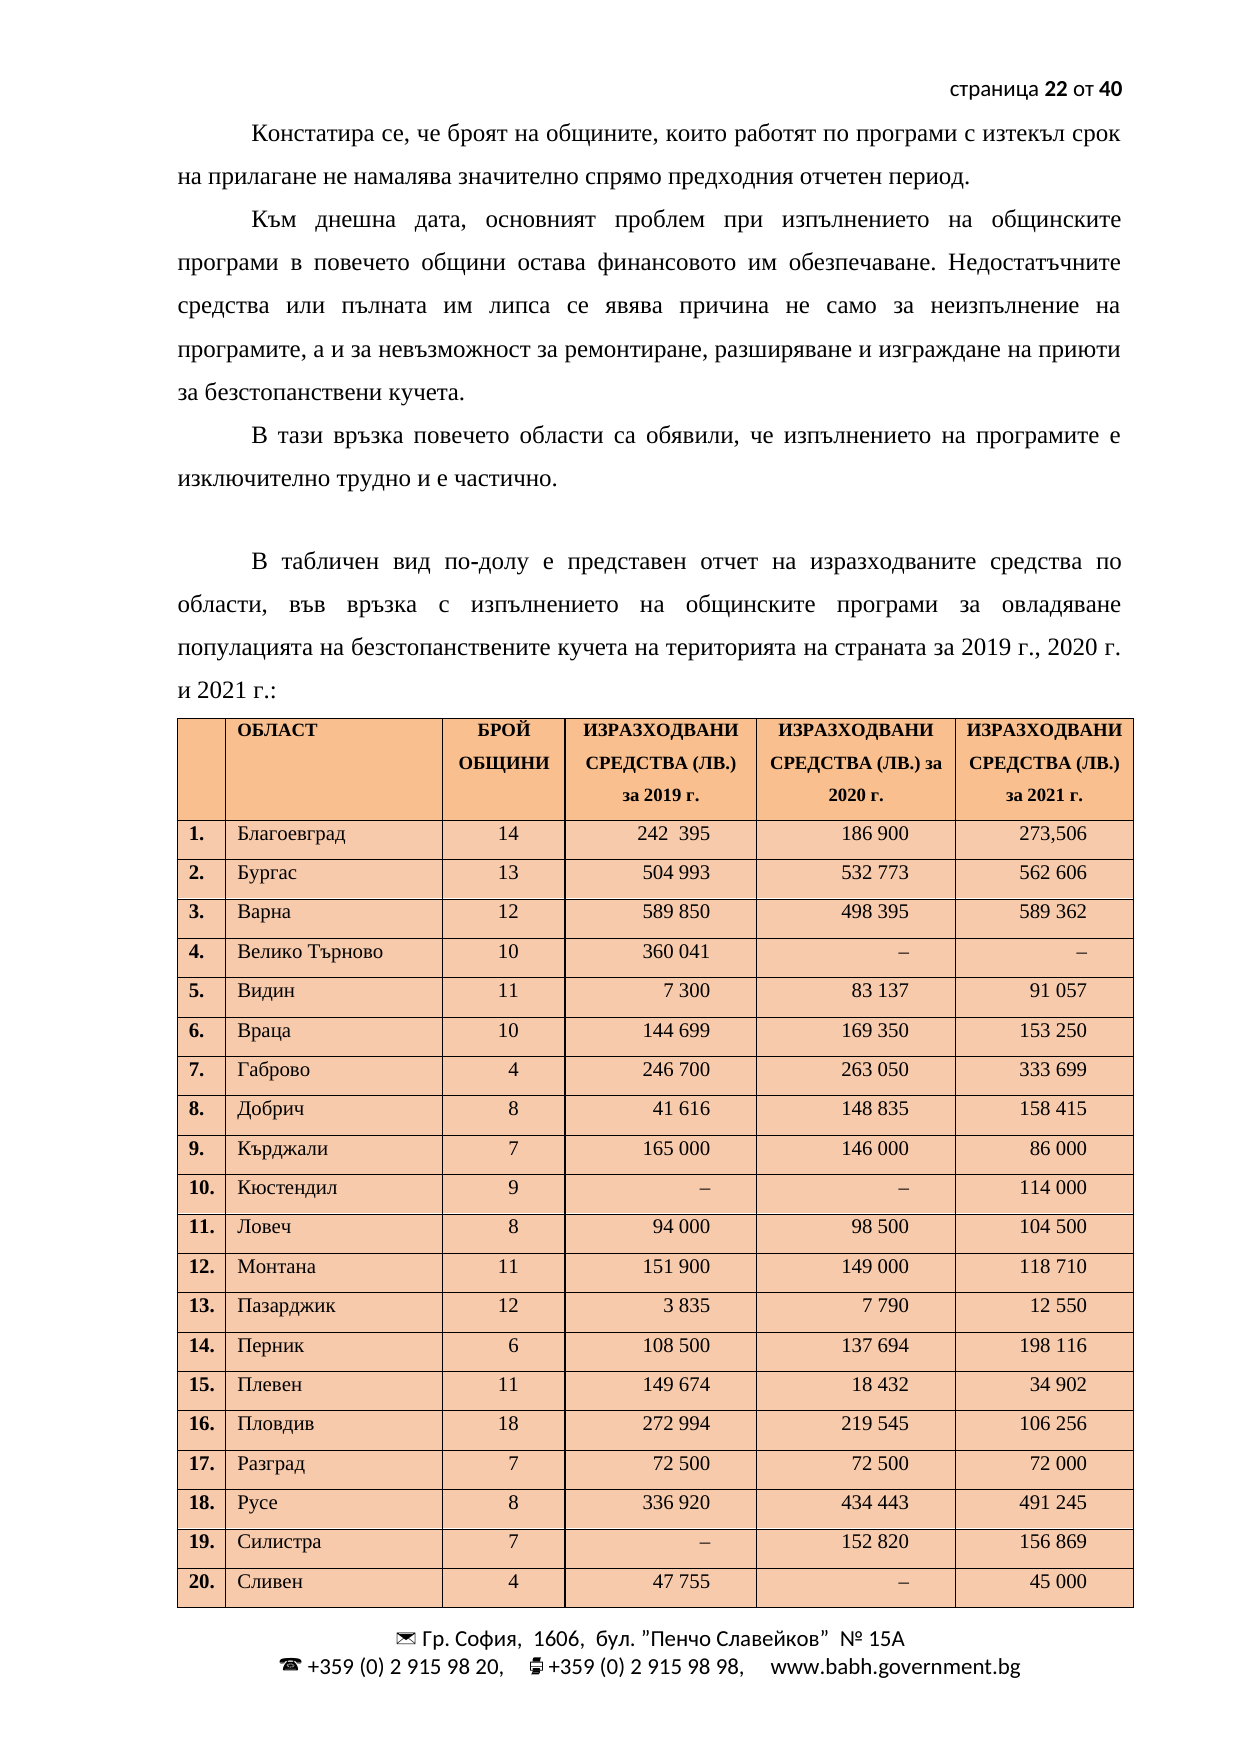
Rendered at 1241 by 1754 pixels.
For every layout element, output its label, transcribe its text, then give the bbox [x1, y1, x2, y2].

table_cell Видин [226, 978, 442, 1017]
table_cell Сливен [226, 1569, 442, 1607]
table_cell 12 [443, 1293, 564, 1332]
table_cell Пазарджик [226, 1293, 442, 1332]
table_cell 242 395 [566, 821, 756, 859]
table_cell 360 041 [566, 939, 756, 977]
table_cell 152 820 [757, 1530, 955, 1568]
table_header ИЗРАЗХОДВАНИ СРЕДСТВА (ЛВ.) за 2019 г. [566, 719, 756, 820]
table_cell 34 902 [956, 1372, 1133, 1410]
table_cell 7. [178, 1057, 225, 1095]
table_cell 165 000 [566, 1136, 756, 1174]
table_cell – [757, 1175, 955, 1213]
table_cell 1. [178, 821, 225, 859]
table_cell 17. [178, 1451, 225, 1489]
table_cell – [566, 1530, 756, 1568]
table_cell Велико Търново [226, 939, 442, 977]
table_cell 86 000 [956, 1136, 1133, 1174]
text Констатира се, че броят на общините, които работят по програми с изтекъл срок на прилагане не намалява значително спрямо предходния отчетен период. [177, 118, 1122, 190]
table_cell 12. [178, 1254, 225, 1292]
table_cell 434 443 [757, 1490, 955, 1528]
table_cell 12 [443, 900, 564, 938]
table_cell Русе [226, 1490, 442, 1528]
table_cell 8 [443, 1096, 564, 1135]
table_cell 11. [178, 1215, 225, 1253]
table_cell 8 [443, 1490, 564, 1528]
table_cell 7 [443, 1136, 564, 1174]
table_cell Плевен [226, 1372, 442, 1410]
table_cell 7 [443, 1530, 564, 1568]
table_cell 137 694 [757, 1333, 955, 1371]
table_cell 153 250 [956, 1018, 1133, 1056]
table_cell 158 415 [956, 1096, 1133, 1135]
table_cell 144 699 [566, 1018, 756, 1056]
table_cell 11 [443, 1372, 564, 1410]
table_cell – [757, 939, 955, 977]
table_cell Силистра [226, 1530, 442, 1568]
table_cell Благоевград [226, 821, 442, 859]
table_cell 19. [178, 1530, 225, 1568]
table_cell 104 500 [956, 1215, 1133, 1253]
table_header ИЗРАЗХОДВАНИ СРЕДСТВА (ЛВ.) за 2021 г. [956, 719, 1133, 820]
table_cell 72 500 [566, 1451, 756, 1489]
table_cell 45 000 [956, 1569, 1133, 1607]
table_cell 18 [443, 1411, 564, 1450]
table_cell Добрич [226, 1096, 442, 1135]
table_cell 108 500 [566, 1333, 756, 1371]
table_cell 9 [443, 1175, 564, 1213]
table_cell 333 699 [956, 1057, 1133, 1095]
table_cell Перник [226, 1333, 442, 1371]
table_cell 7 300 [566, 978, 756, 1017]
table_cell 72 500 [757, 1451, 955, 1489]
table_cell 562 606 [956, 860, 1133, 898]
table_cell 149 000 [757, 1254, 955, 1292]
table_cell 532 773 [757, 860, 955, 898]
table_cell 15. [178, 1372, 225, 1410]
table_cell 12 550 [956, 1293, 1133, 1332]
table_cell 4. [178, 939, 225, 977]
table_cell 3. [178, 900, 225, 938]
table_cell 156 869 [956, 1530, 1133, 1568]
table_header ОБЛАСТ [226, 719, 442, 820]
table_cell 148 835 [757, 1096, 955, 1135]
table_cell 2. [178, 860, 225, 898]
table_header [178, 719, 225, 820]
table_header БРОЙ ОБЩИНИ [443, 719, 564, 820]
table_cell 263 050 [757, 1057, 955, 1095]
table_cell 8 [443, 1215, 564, 1253]
table_cell 3 835 [566, 1293, 756, 1332]
table_cell 589 362 [956, 900, 1133, 938]
table_cell 18 432 [757, 1372, 955, 1410]
table_cell 11 [443, 1254, 564, 1292]
table_cell 4 [443, 1057, 564, 1095]
table_cell 91 057 [956, 978, 1133, 1017]
table_cell 4 [443, 1569, 564, 1607]
table_cell 11 [443, 978, 564, 1017]
text В тази връзка повечето области са обявили, че изпълнението на програмите е изключително трудно и е частично. [177, 420, 1122, 492]
table_cell 169 350 [757, 1018, 955, 1056]
table_cell 273,506 [956, 821, 1133, 859]
table_cell 72 000 [956, 1451, 1133, 1489]
table_cell 504 993 [566, 860, 756, 898]
table_cell 246 700 [566, 1057, 756, 1095]
table_cell 198 116 [956, 1333, 1133, 1371]
table_cell Кърджали [226, 1136, 442, 1174]
table_cell 14 [443, 821, 564, 859]
table_cell Враца [226, 1018, 442, 1056]
table_cell 13. [178, 1293, 225, 1332]
table_cell – [956, 939, 1133, 977]
table_cell 94 000 [566, 1215, 756, 1253]
table_cell 219 545 [757, 1411, 955, 1450]
table_cell 6. [178, 1018, 225, 1056]
table_cell 8. [178, 1096, 225, 1135]
table_cell Варна [226, 900, 442, 938]
table_cell 10. [178, 1175, 225, 1213]
table_cell 14. [178, 1333, 225, 1371]
table_cell Кюстендил [226, 1175, 442, 1213]
table_cell 41 616 [566, 1096, 756, 1135]
table_cell 83 137 [757, 978, 955, 1017]
text Към днешна дата, основният проблем при изпълнението на общинските програми в повечето общини остава финансовото им обезпечаване. Недостатъчните средства или пълната им липса се явява причина не само за неизпълнение на програмите, а и за невъзможност за ремонтиране, разширяване и изграждане на приюти за безстопанствени кучета. [177, 204, 1122, 406]
table_cell 6 [443, 1333, 564, 1371]
table_cell 151 900 [566, 1254, 756, 1292]
table_cell 7 790 [757, 1293, 955, 1332]
table_cell 146 000 [757, 1136, 955, 1174]
table_cell 498 395 [757, 900, 955, 938]
table_cell 5. [178, 978, 225, 1017]
table_cell 186 900 [757, 821, 955, 859]
table_cell 106 256 [956, 1411, 1133, 1450]
table_cell 118 710 [956, 1254, 1133, 1292]
table_cell Пловдив [226, 1411, 442, 1450]
table_cell 20. [178, 1569, 225, 1607]
table_cell – [757, 1569, 955, 1607]
table_cell 491 245 [956, 1490, 1133, 1528]
text В табличен вид по-долу e представен отчет на изразходваните средства по области, във връзка с изпълнението на общинските програми за овладяване популацията на безстопанствените кучета на територията на страната за 2019 г., 2020 г. и 2021 г.: [177, 546, 1122, 704]
table_cell 13 [443, 860, 564, 898]
table_cell 10 [443, 939, 564, 977]
table_cell 98 500 [757, 1215, 955, 1253]
table_cell 18. [178, 1490, 225, 1528]
table_cell 336 920 [566, 1490, 756, 1528]
table_cell 589 850 [566, 900, 756, 938]
table_cell 9. [178, 1136, 225, 1174]
table_cell – [566, 1175, 756, 1213]
table_cell Бургас [226, 860, 442, 898]
table_cell 272 994 [566, 1411, 756, 1450]
table_cell Ловеч [226, 1215, 442, 1253]
table_cell 7 [443, 1451, 564, 1489]
table_cell 16. [178, 1411, 225, 1450]
table_cell Разград [226, 1451, 442, 1489]
table_cell 149 674 [566, 1372, 756, 1410]
table_cell 47 755 [566, 1569, 756, 1607]
table_cell 114 000 [956, 1175, 1133, 1213]
table_cell Габрово [226, 1057, 442, 1095]
table_cell 10 [443, 1018, 564, 1056]
table_cell Монтана [226, 1254, 442, 1292]
table_header ИЗРАЗХОДВАНИ СРЕДСТВА (ЛВ.) за 2020 г. [757, 719, 955, 820]
